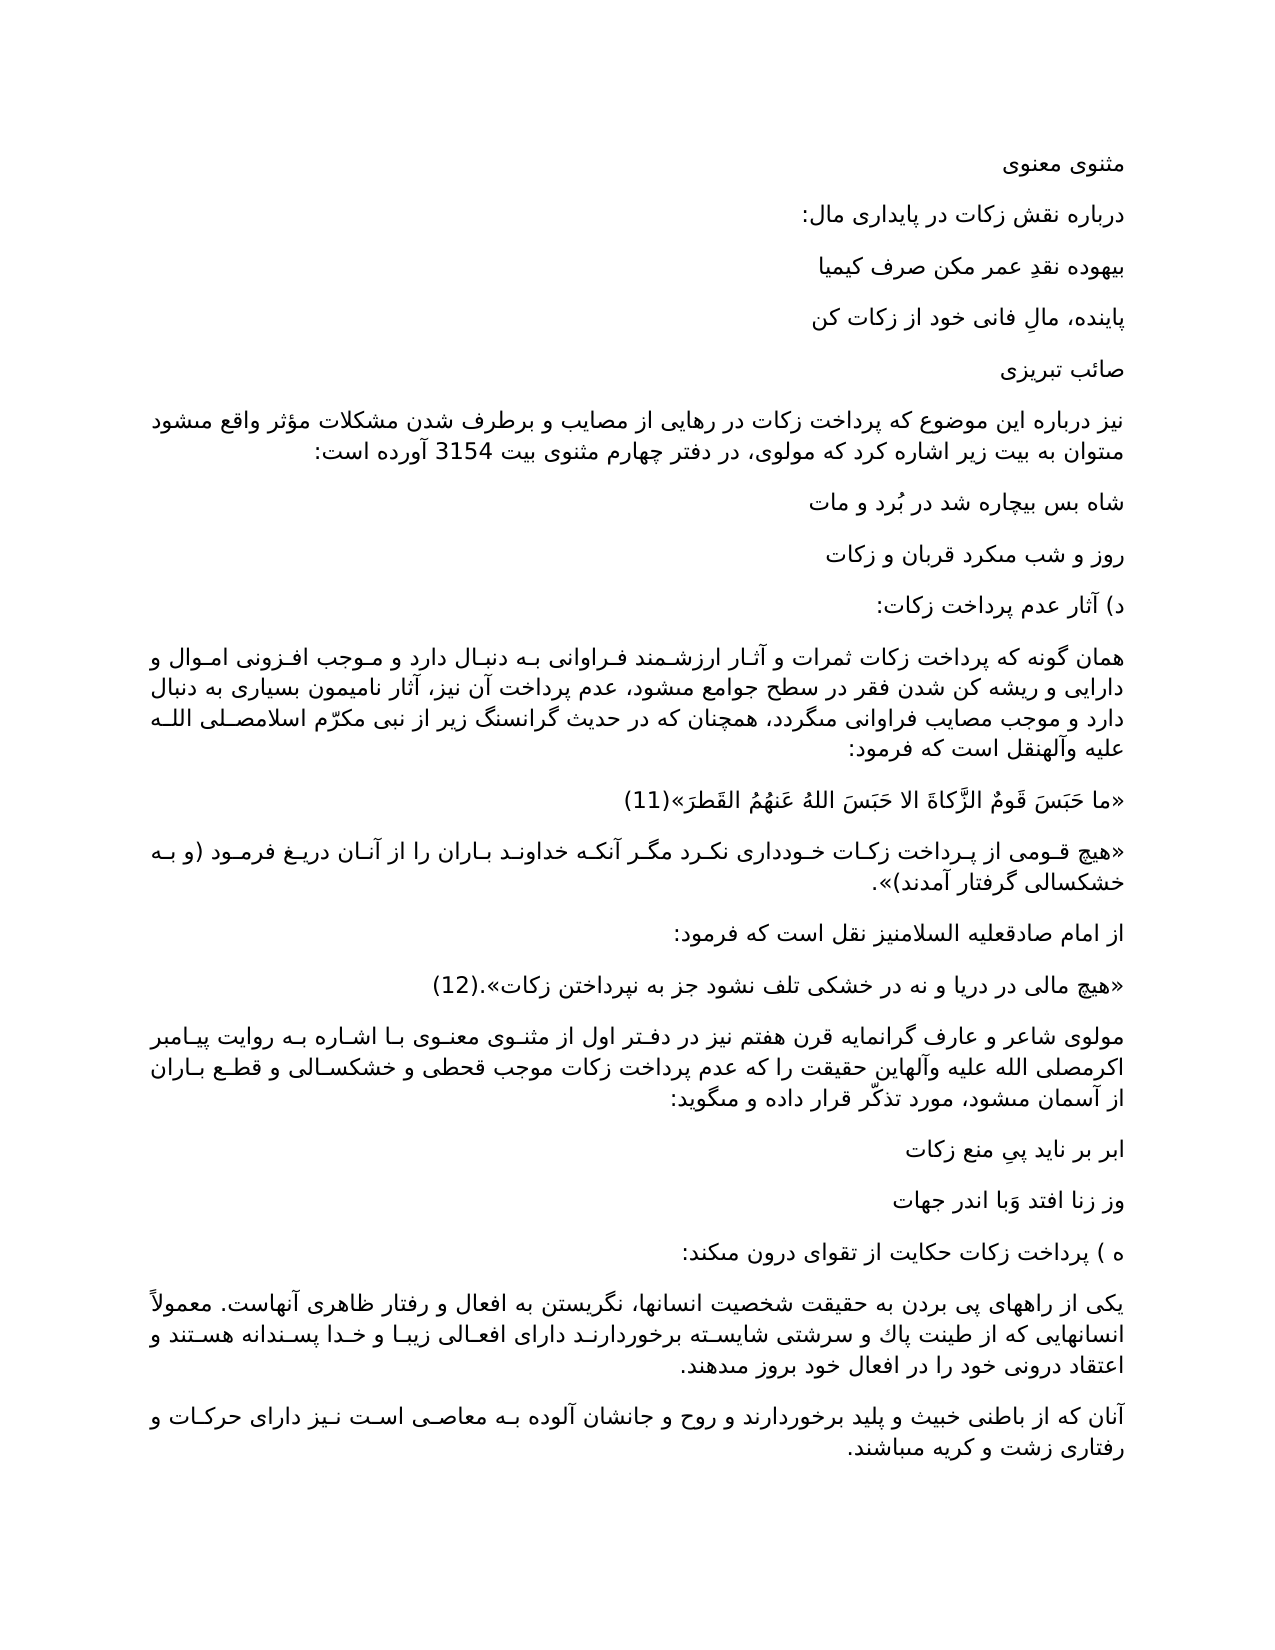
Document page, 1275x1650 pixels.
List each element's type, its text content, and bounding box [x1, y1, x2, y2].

text «هيچ مالى در دريا و نه در خشكى تلف نشود جز به نپرداختن زكات».(12) [150, 972, 1125, 999]
text «هيچ قومى از پرداخت زكات خوددارى نكرد مگر آنكه خداوند باران را از آنان دريغ فرمود (و به خشكسالى گرفتار آمدند)».‏ [150, 838, 1125, 896]
text ابر بر نايد پىِ منع زكات [150, 1136, 1125, 1163]
text بيهوده نقدِ عمر مكن صرف كيميا [150, 253, 1125, 279]
text آنان كه از باطنى خبيث و پليد برخوردارند و روح و جانشان آلوده به معاصى است نيز داراى حركات و رفتارى زشت و كريه مى‏باشند. [150, 1403, 1125, 1461]
text همان گونه كه پرداخت زكات ثمرات و آثار ارزشمند فراوانى به دنبال دارد و موجب افزونى اموال و دارايى و ريشه كن شدن فقر در سطح جوامع مى‏شود، عدم پرداخت آن نيز، آثار ناميمون بسيارى به دنبال دارد و موجب مصايب فراوانى مى‏گردد، همچنان كه در حديث گرانسنگ زير از نبى مكرّم اسلام‏صلى الله عليه وآله‏نقل است كه فرمود: [150, 644, 1125, 762]
text ه ) پرداخت زكات حكايت از تقواى درون مى‏كند: [150, 1239, 1125, 1266]
text شاه بس بيچاره شد در بُرد و مات‏ [150, 489, 1125, 516]
text از امام صادق‏عليه السلام‏نيز نقل است كه فرمود: [150, 921, 1125, 947]
text يكى از راههاى پى بردن به حقيقت شخصيت انسانها، نگريستن به افعال و رفتار ظاهرى آنهاست. معمولاً انسانهايى كه از طينت پاك و سرشتى شايسته برخوردارند داراى افعالى زيبا و خدا پسندانه هستند و اعتقاد درونى خود را در افعال خود بروز مى‏دهند. [150, 1291, 1125, 1378]
text روز و شب مى‏كرد قربان و زكات‏ [150, 541, 1125, 567]
text نيز درباره اين موضوع كه پرداخت زكات در رهايى از مصايب و برطرف شدن مشكلات مؤثر واقع مى‏شود مى‏توان به بيت زير اشاره كرد كه مولوى، در دفتر چهارم مثنوى بيت 3154 آورده است: [150, 407, 1125, 464]
text درباره نقش زكات در پايدارى مال: [150, 201, 1125, 228]
text مثنوى معنوى [150, 150, 1125, 177]
text صائب تبريزى [150, 356, 1125, 382]
text مولوى شاعر و عارف گرانمايه قرن هفتم نيز در دفتر اول از مثنوى معنوى با اشاره به روايت پيامبر اكرم‏صلى الله عليه وآله‏اين حقيقت را كه عدم پرداخت زكات موجب قحطى و خشكسالى و قطع باران از آسمان مى‏شود، مورد تذكّر قرار داده و مى‏گويد: [150, 1023, 1125, 1111]
text د) آثار عدم پرداخت زكات: [150, 592, 1125, 619]
text «ما حَبَسَ قَومٌ الزَّكاةَ الا حَبَسَ اللهُ عَنهُمُ القَطرَ»(11) [150, 787, 1125, 814]
text پاينده، مالِ فانى خود از زكات كن‏ [150, 304, 1125, 331]
text وز زنا افتد وَبا اندر جهات‏ [150, 1188, 1125, 1214]
